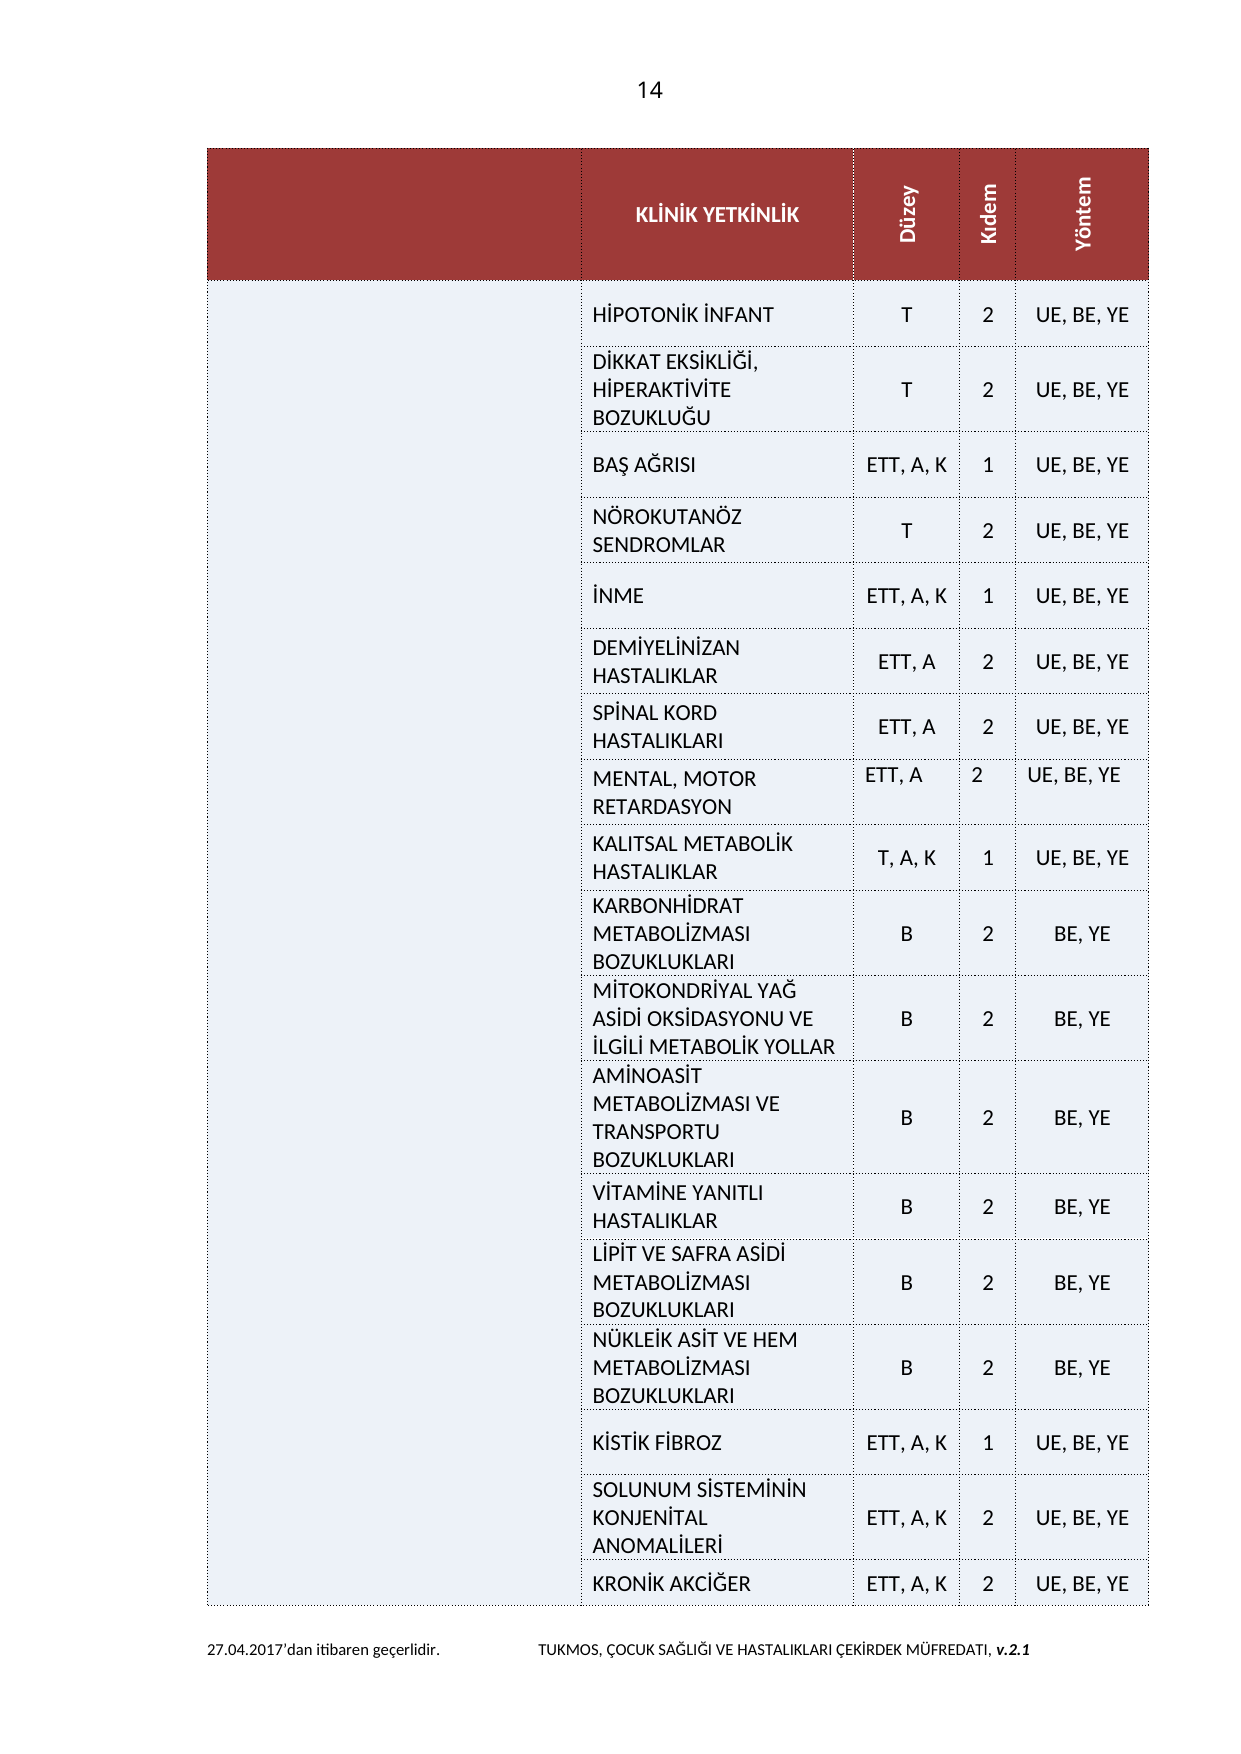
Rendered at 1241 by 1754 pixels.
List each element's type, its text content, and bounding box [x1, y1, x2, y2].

table_cell SOLUNUM SİSTEMİNİN KONJENİTAL ANOMALİLERİ [581, 1474, 853, 1559]
table_cell İNME [581, 562, 853, 628]
table_cell NÜKLEİK ASİT VE HEM METABOLİZMASI BOZUKLUKLARI [581, 1324, 853, 1409]
table_header Kıdem [960, 148, 1016, 280]
table_cell BAŞ AĞRISI [581, 431, 853, 497]
table_cell UE, BE, YE [1016, 759, 1149, 824]
table_cell T [854, 497, 960, 562]
table_cell UE, BE, YE [1016, 431, 1149, 497]
table_cell UE, BE, YE [1016, 280, 1149, 346]
table_cell MENTAL, MOTOR RETARDASYON [581, 759, 853, 824]
table_cell ETT, A, K [854, 1409, 960, 1474]
table_cell UE, BE, YE [1016, 1559, 1149, 1605]
table_cell DİKKAT EKSİKLİĞİ, HİPERAKTİVİTE BOZUKLUĞU [581, 346, 853, 431]
table_cell B [854, 1173, 960, 1238]
table_cell ETT, A [854, 693, 960, 759]
table_cell 2 [960, 975, 1016, 1060]
table_header [207, 148, 581, 280]
table_cell UE, BE, YE [1016, 1409, 1149, 1474]
table_header KLİNİK YETKİNLİK [581, 148, 853, 280]
table_cell BE, YE [1016, 890, 1149, 975]
table_cell LİPİT VE SAFRA ASİDİ METABOLİZMASI BOZUKLUKLARI [581, 1239, 853, 1324]
table_cell 2 [960, 693, 1016, 759]
table_cell UE, BE, YE [1016, 628, 1149, 693]
table_cell 1 [960, 1409, 1016, 1474]
table_cell MİTOKONDRİYAL YAĞ ASİDİ OKSİDASYONU VE İLGİLİ METABOLİK YOLLAR [581, 975, 853, 1060]
table_header Yöntem [1016, 148, 1149, 280]
table_cell B [854, 975, 960, 1060]
table_cell UE, BE, YE [1016, 693, 1149, 759]
table_cell UE, BE, YE [1016, 562, 1149, 628]
table_cell SPİNAL KORD HASTALIKLARI [581, 693, 853, 759]
table_cell UE, BE, YE [1016, 346, 1149, 431]
table_cell 2 [960, 1324, 1016, 1409]
table_cell BE, YE [1016, 975, 1149, 1060]
table_cell T, A, K [854, 824, 960, 890]
table_cell UE, BE, YE [1016, 1474, 1149, 1559]
table_cell B [854, 1239, 960, 1324]
table_cell UE, BE, YE [1016, 824, 1149, 890]
table_cell ETT, A [854, 628, 960, 693]
table_cell BE, YE [1016, 1173, 1149, 1238]
table_cell 2 [960, 628, 1016, 693]
table_cell ETT, A, K [854, 1474, 960, 1559]
table_cell T [854, 280, 960, 346]
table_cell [581, 1559, 853, 1605]
table_cell B [854, 890, 960, 975]
table_cell 1 [960, 562, 1016, 628]
table_cell 2 [960, 280, 1016, 346]
table_cell 2 [960, 1474, 1016, 1559]
table_cell HİPOTONİK İNFANT [581, 280, 853, 346]
table_cell ETT, A [854, 759, 960, 824]
table_cell 2 [960, 1060, 1016, 1173]
table_cell 2 [960, 890, 1016, 975]
table_cell B [854, 1324, 960, 1409]
table_cell 2 [960, 1239, 1016, 1324]
table_cell NÖROKUTANÖZ SENDROMLAR [581, 497, 853, 562]
table_cell DEMİYELİNİZAN HASTALIKLAR [581, 628, 853, 693]
table_cell T [854, 346, 960, 431]
table_cell BE, YE [1016, 1239, 1149, 1324]
table_cell 2 [960, 1173, 1016, 1238]
table_cell B [854, 1060, 960, 1173]
table_cell ETT, A, K [854, 562, 960, 628]
table_cell KALITSAL METABOLİK HASTALIKLAR [581, 824, 853, 890]
table_cell 2 [960, 1559, 1016, 1605]
table_cell 1 [960, 431, 1016, 497]
table_cell KARBONHİDRAT METABOLİZMASI BOZUKLUKLARI [581, 890, 853, 975]
table_cell VİTAMİNE YANITLI HASTALIKLAR [581, 1173, 853, 1238]
table_cell BE, YE [1016, 1324, 1149, 1409]
table_cell AMİNOASİT METABOLİZMASI VE TRANSPORTU BOZUKLUKLARI [581, 1060, 853, 1173]
table_cell ETT, A, K [854, 431, 960, 497]
table_cell 2 [960, 497, 1016, 562]
table_cell 2 [960, 759, 1016, 824]
table_header Düzey [854, 148, 960, 280]
table_cell KİSTİK FİBROZ [581, 1409, 853, 1474]
table_cell 2 [960, 346, 1016, 431]
table_cell 1 [960, 824, 1016, 890]
table_cell BE, YE [1016, 1060, 1149, 1173]
table_cell ETT, A, K [854, 1559, 960, 1605]
table_cell UE, BE, YE [1016, 497, 1149, 562]
